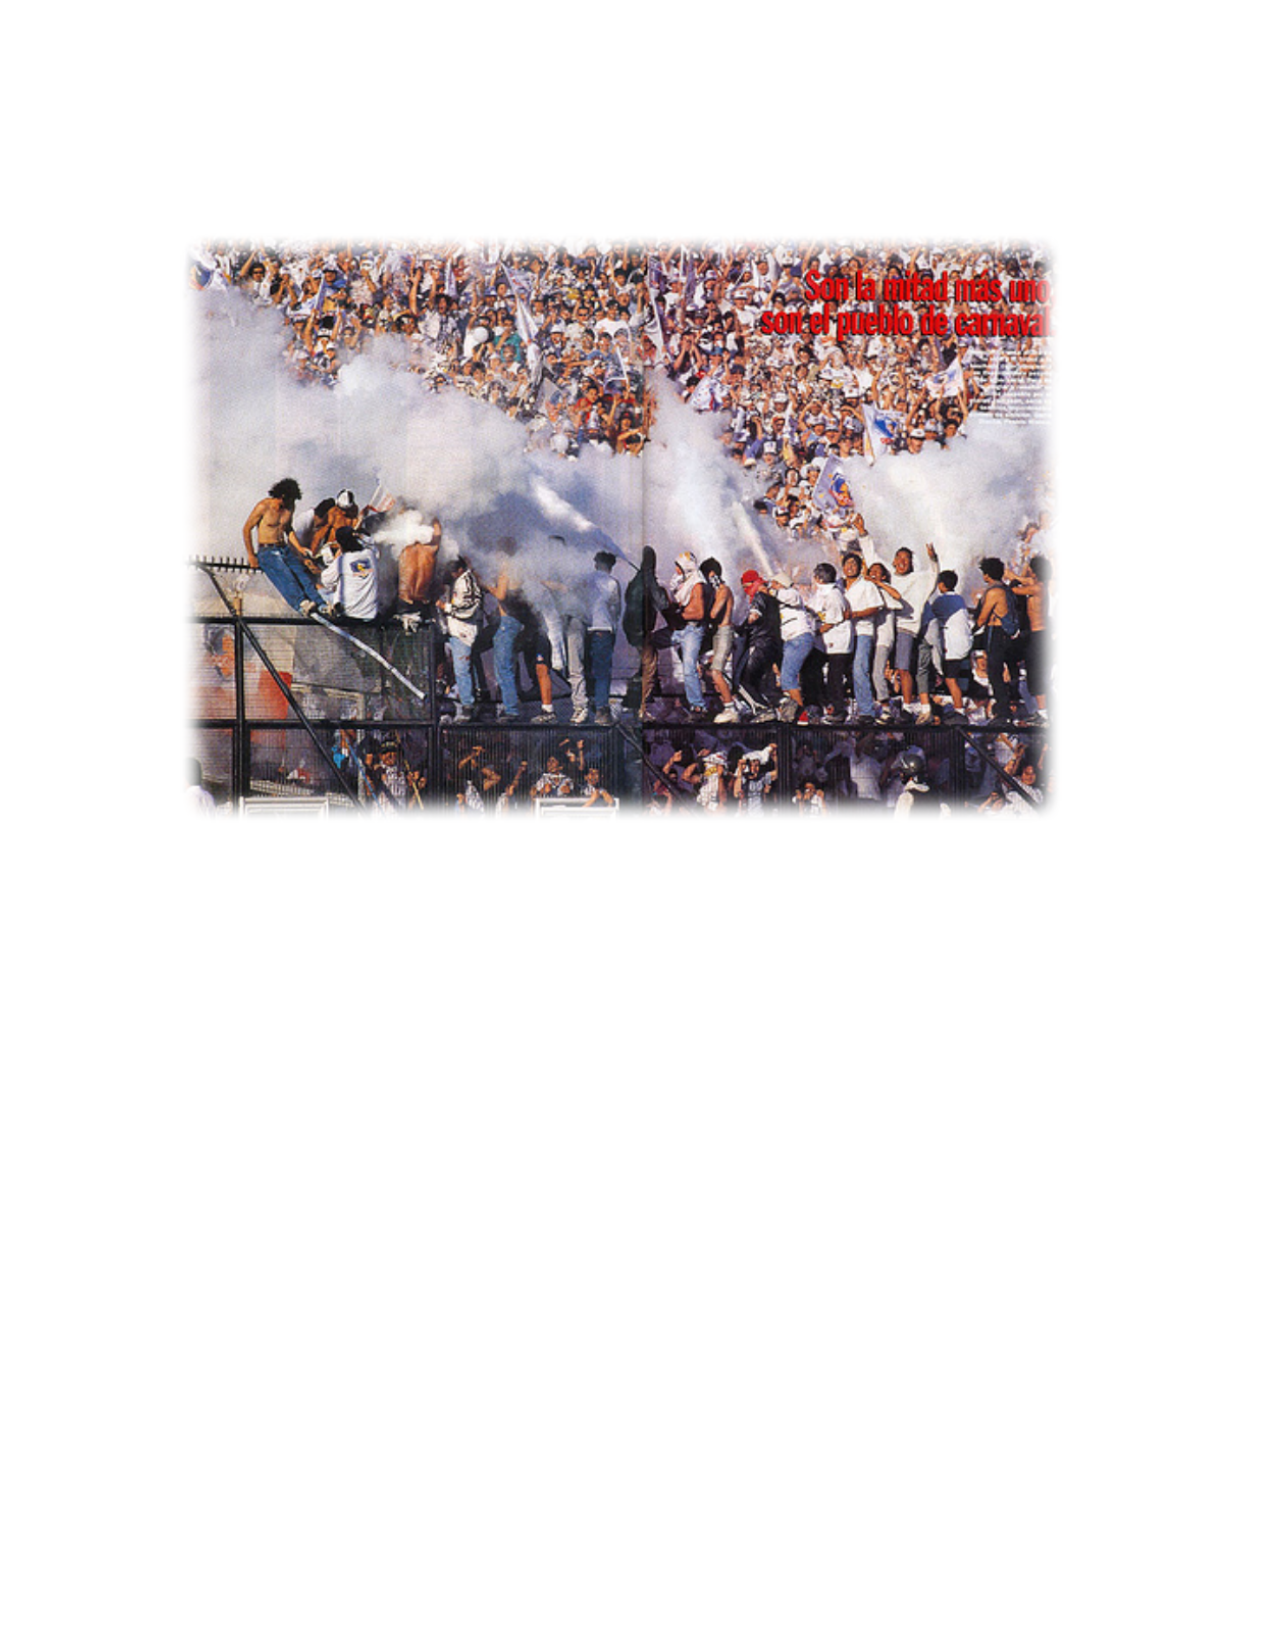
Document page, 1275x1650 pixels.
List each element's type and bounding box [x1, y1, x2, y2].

picture [210, 263, 1032, 793]
